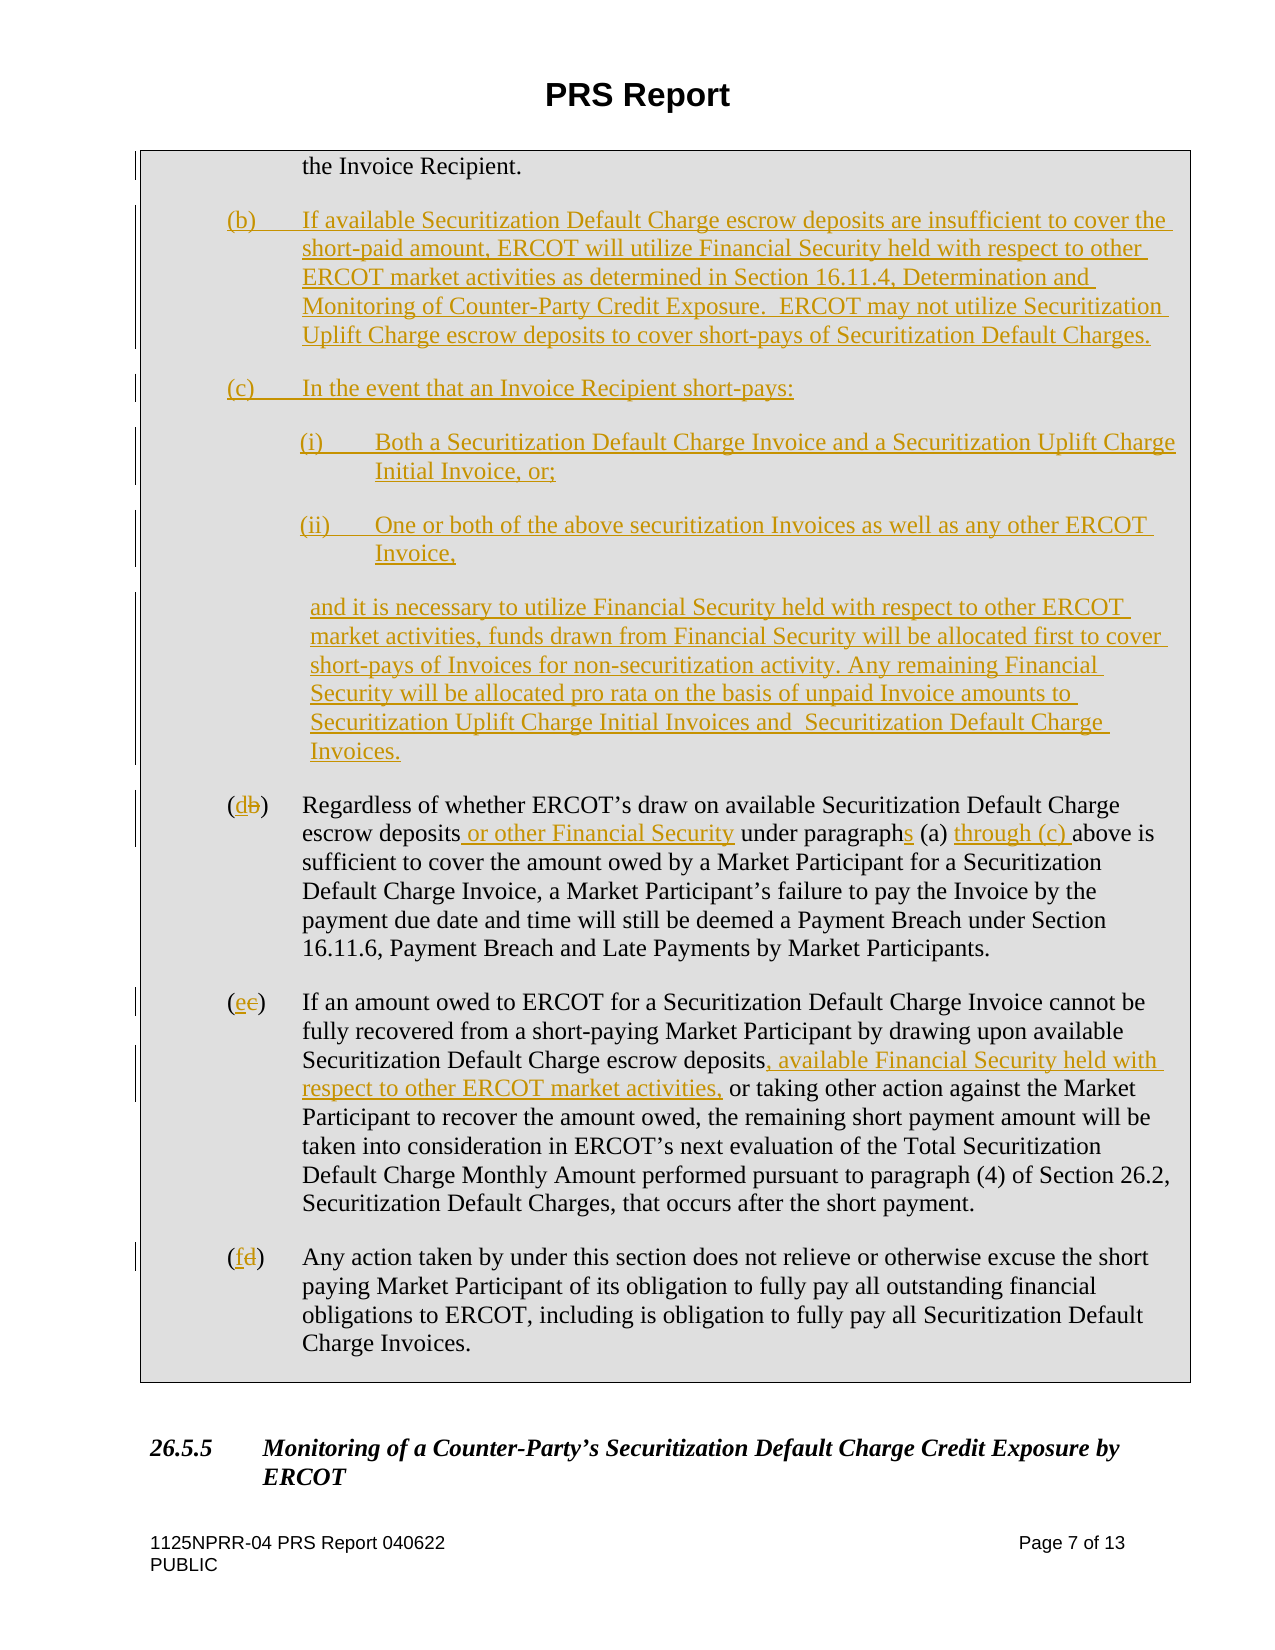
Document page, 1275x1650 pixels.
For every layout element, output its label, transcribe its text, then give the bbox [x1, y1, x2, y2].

text 26.5.5 Monitoring of a Counter-Party’s Securitization Default Charge Credit Exposure by ERCOT [150, 1433, 1125, 1491]
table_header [141, 151, 1190, 1382]
